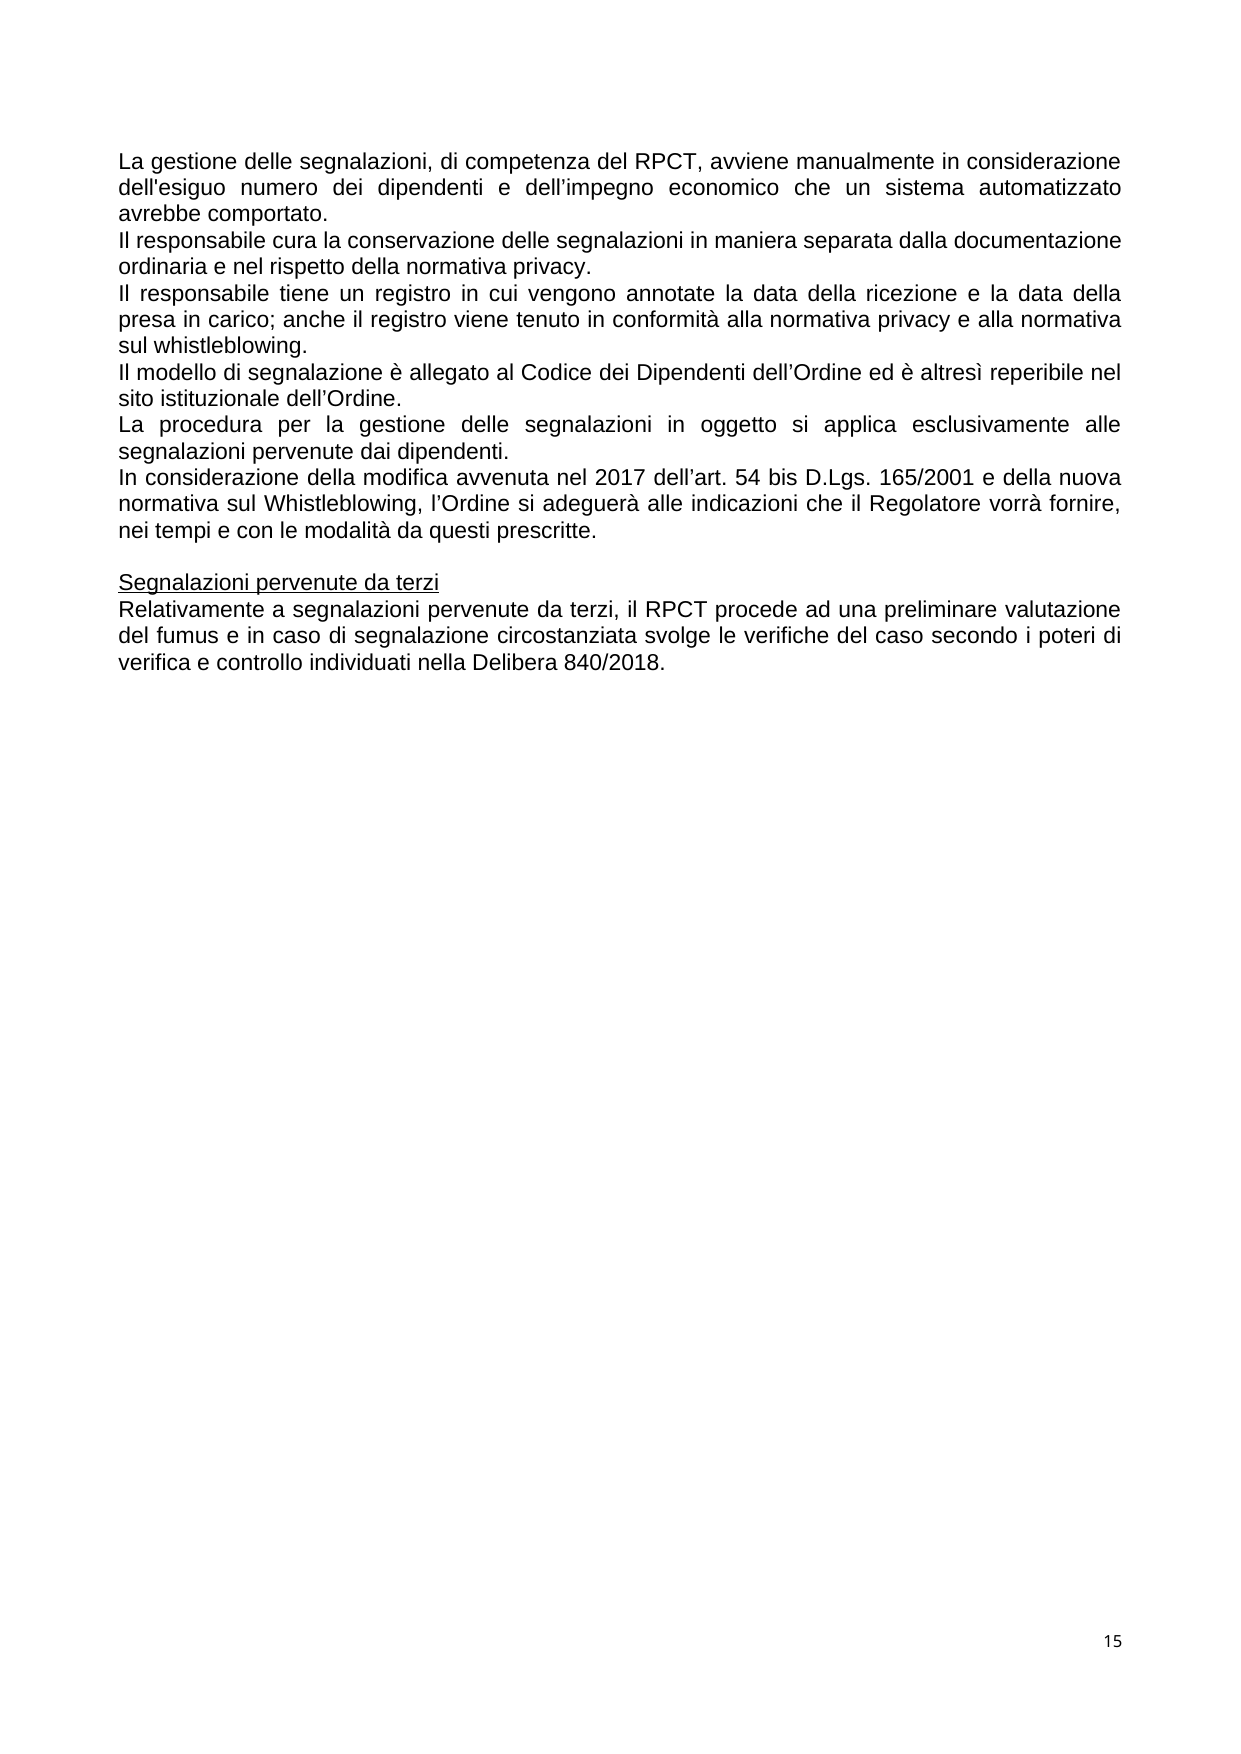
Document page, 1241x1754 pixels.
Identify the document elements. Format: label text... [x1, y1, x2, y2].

text Relativamente a segnalazioni pervenute da terzi, il RPCT procede ad una preliminare valutazione del fumus e in caso di segnalazione circostanziata svolge le verifiche del caso secondo i poteri di verifica e controllo individuati nella Delibera 840/2018. [118, 596, 1122, 675]
text La procedura per la gestione delle segnalazioni in oggetto si applica esclusivamente alle segnalazioni pervenute dai dipendenti. [118, 411, 1122, 464]
text Il modello di segnalazione è allegato al Codice dei Dipendenti dell’Ordine ed è altresì reperibile nel sito istituzionale dell’Ordine. [118, 358, 1122, 411]
text La gestione delle segnalazioni, di competenza del RPCT, avviene manualmente in considerazione dell'esiguo numero dei dipendenti e dell’impegno economico che un sistema automatizzato avrebbe comportato. [118, 148, 1122, 227]
text Il responsabile tiene un registro in cui vengono annotate la data della ricezione e la data della presa in carico; anche il registro viene tenuto in conformità alla normativa privacy e alla normativa sul whistleblowing. [118, 279, 1122, 358]
text Segnalazioni pervenute da terzi [118, 569, 1122, 596]
text In considerazione della modifica avvenuta nel 2017 dell’art. 54 bis D.Lgs. 165/2001 e della nuova normativa sul Whistleblowing, l’Ordine si adeguerà alle indicazioni che il Regolatore vorrà fornire, nei tempi e con le modalità da questi prescritte. [118, 464, 1122, 543]
text Il responsabile cura la conservazione delle segnalazioni in maniera separata dalla documentazione ordinaria e nel rispetto della normativa privacy. [118, 227, 1122, 279]
